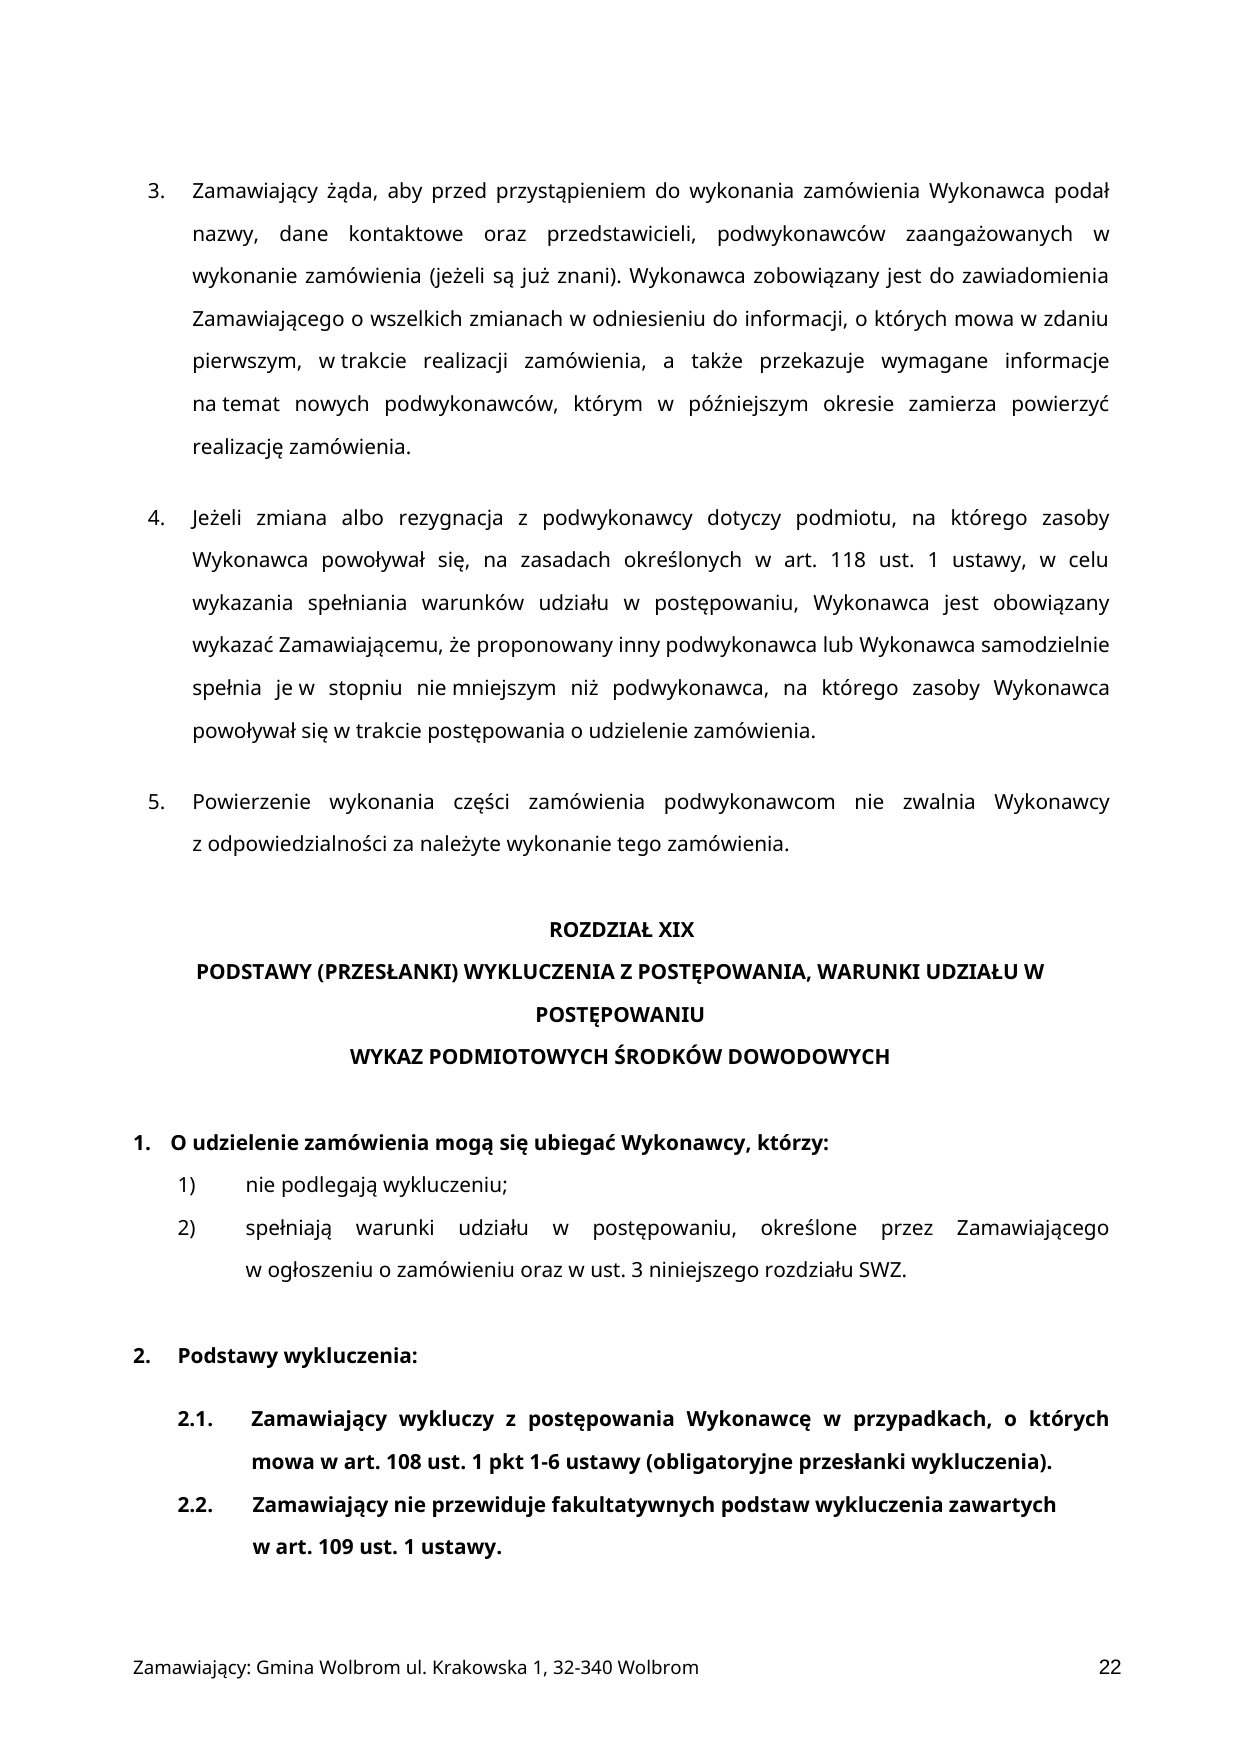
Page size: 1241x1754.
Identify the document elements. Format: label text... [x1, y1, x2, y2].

list O udzielenie zamówienia mogą się ubiegać Wykonawcy, którzy: [133, 1128, 1110, 1156]
list spełniają warunki udziału w postępowaniu, określone przez Zamawiającego w ogłoszeniu o zamówieniu oraz w ust. 3 niniejszego rozdziału SWZ. [177, 1213, 1110, 1284]
text ROZDZIAŁ XIX [133, 915, 1110, 943]
list Podstawy wykluczenia: [133, 1341, 1110, 1369]
list Jeżeli zmiana albo rezygnacja z podwykonawcy dotyczy podmiotu, na którego zasoby Wykonawca powoływał się, na zasadach określonych w art. 118 ust. 1 ustawy, w celu wykazania spełniania warunków udziału w postępowaniu, Wykonawca jest obowiązany wykazać Zamawiającemu, że proponowany inny podwykonawca lub Wykonawca samodzielnie spełnia je w stopniu nie mniejszym niż podwykonawca, na którego zasoby Wykonawca powoływał się w trakcie postępowania o udzielenie zamówienia. [148, 503, 1110, 744]
list Zamawiający wykluczy z postępowania Wykonawcę w przypadkach, o których mowa w art. 108 ust. 1 pkt 1-6 ustawy (obligatoryjne przesłanki wykluczenia). [177, 1404, 1110, 1476]
list Zamawiający nie przewiduje fakultatywnych podstaw wykluczenia zawartych w art. 109 ust. 1 ustawy. [177, 1490, 1110, 1561]
list Powierzenie wykonania części zamówienia podwykonawcom nie zwalnia Wykonawcy z odpowiedzialności za należyte wykonanie tego zamówienia. [148, 787, 1110, 858]
list Zamawiający żąda, aby przed przystąpieniem do wykonania zamówienia Wykonawca podał nazwy, dane kontaktowe oraz przedstawicieli, podwykonawców zaangażowanych w wykonanie zamówienia (jeżeli są już znani). Wykonawca zobowiązany jest do zawiadomienia Zamawiającego o wszelkich zmianach w odniesieniu do informacji, o których mowa w zdaniu pierwszym, w trakcie realizacji zamówienia, a także przekazuje wymagane informacje na temat nowych podwykonawców, którym w późniejszym okresie zamierza powierzyć realizację zamówienia. [148, 176, 1110, 460]
list nie podlegają wykluczeniu; [177, 1170, 1110, 1199]
text PODSTAWY (PRZESŁANKI) WYKLUCZENIA Z POSTĘPOWANIA, WARUNKI UDZIAŁU W POSTĘPOWANIU [133, 957, 1107, 1028]
text WYKAZ PODMIOTOWYCH ŚRODKÓW DOWODOWYCH [133, 1042, 1107, 1071]
